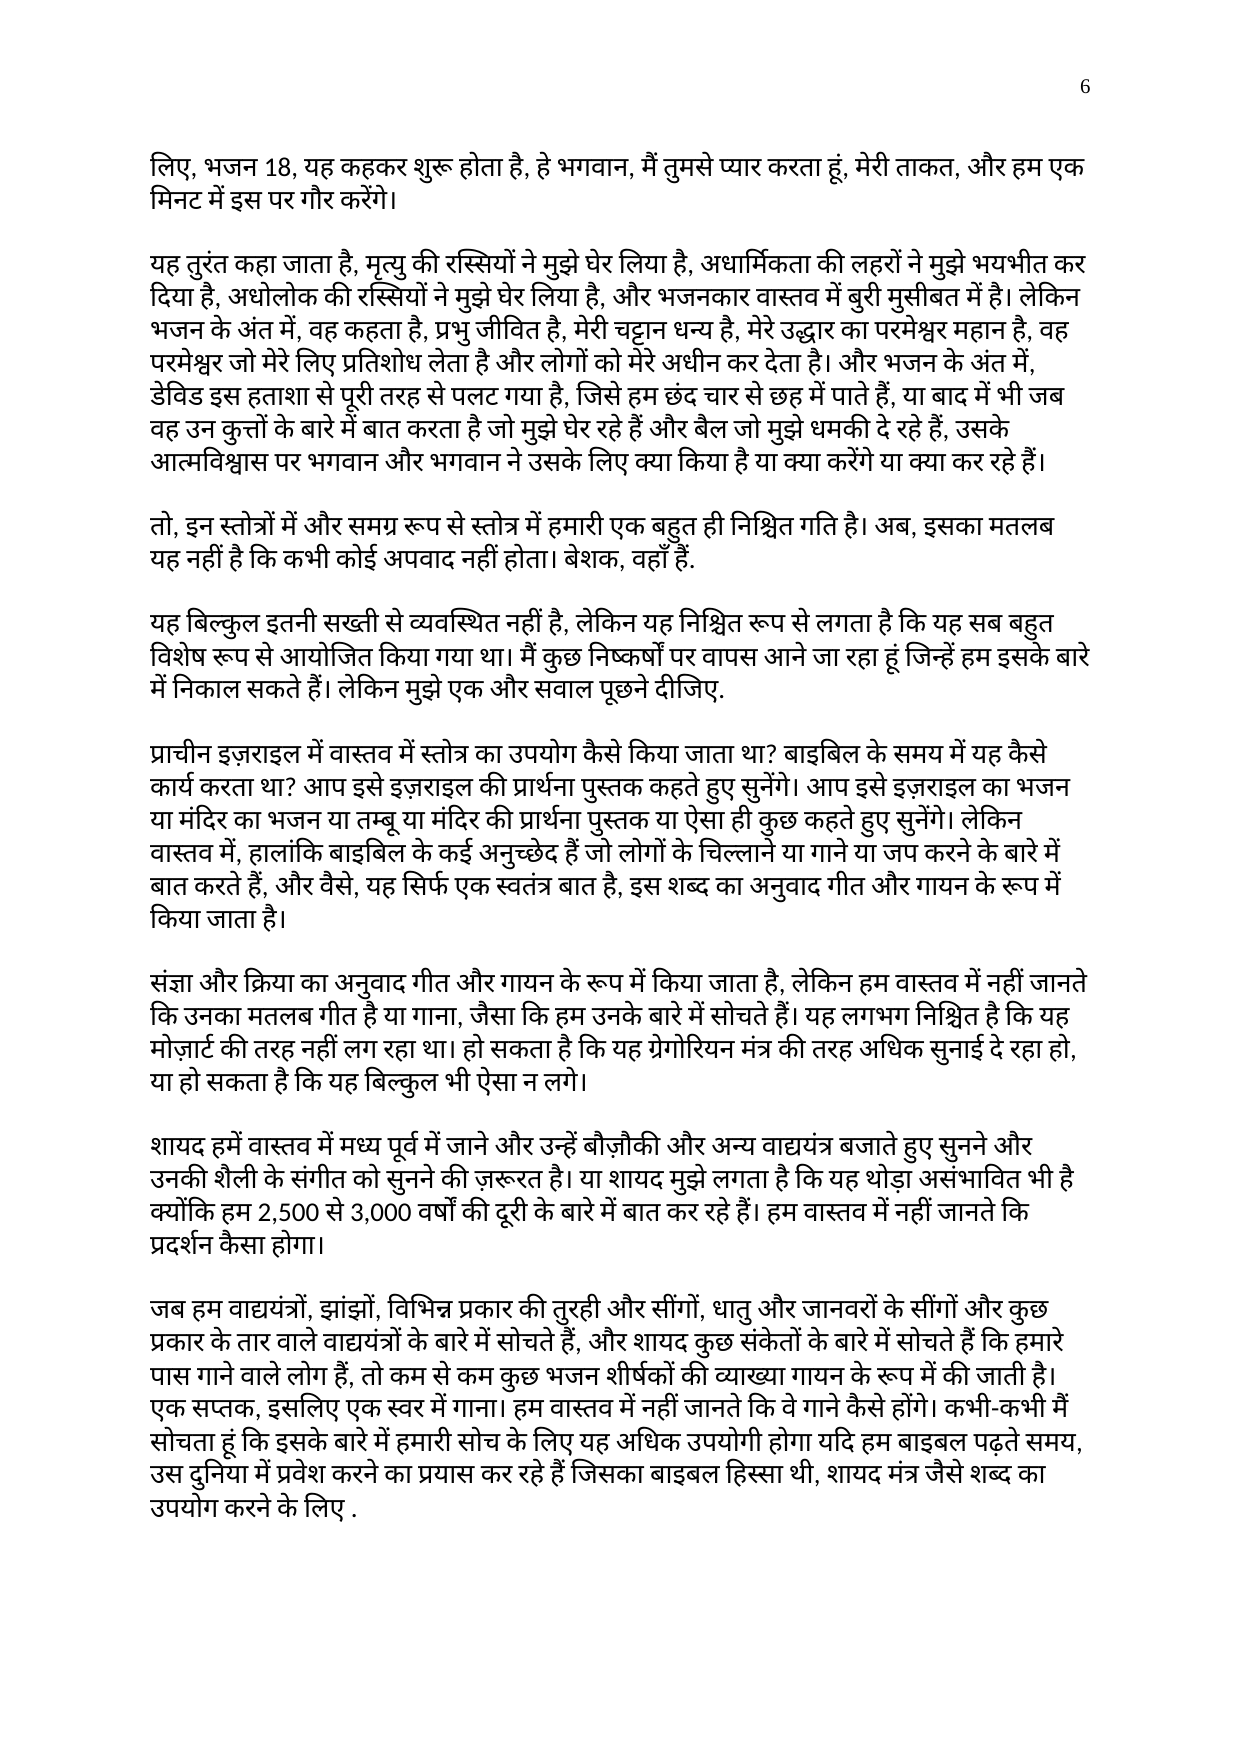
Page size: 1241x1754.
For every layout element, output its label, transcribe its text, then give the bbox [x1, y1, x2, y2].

text जब हम वाद्ययंत्रों, झांझों, विभिन्न प्रकार की तुरही और सींगों, धातु और जानवरों के सींगों और कुछ प्रकार के तार वाले वाद्ययंत्रों के बारे में सोचते हैं, और शायद कुछ संकेतों के बारे में सोचते हैं कि हमारे पास गाने वाले लोग हैं, तो कम से कम कुछ भजन शीर्षकों की व्याख्या गायन के रूप में की जाती है। एक सप्तक, इसलिए एक स्वर में गाना। हम वास्तव में नहीं जानते कि वे गाने कैसे होंगे। कभी-कभी मैं सोचता हूं कि इसके बारे में हमारी सोच के लिए यह अधिक उपयोगी होगा यदि हम बाइबल पढ़ते समय, उस दुनिया में प्रवेश करने का प्रयास कर रहे हैं जिसका बाइबल हिस्सा थी, शायद मंत्र जैसे शब्द का उपयोग करने के लिए . [150, 1293, 1090, 1524]
text शायद हमें वास्तव में मध्य पूर्व में जाने और उन्हें बौज़ौकी और अन्य वाद्ययंत्र बजाते हुए सुनने और उनकी शैली के संगीत को सुनने की ज़रूरत है। या शायद मुझे लगता है कि यह थोड़ा असंभावित भी है क्योंकि हम 2,500 से 3,000 वर्षों की दूरी के बारे में बात कर रहे हैं। हम वास्तव में नहीं जानते कि प्रदर्शन कैसा होगा। [150, 1129, 1090, 1261]
text यह बिल्कुल इतनी सख्ती से व्यवस्थित नहीं है, लेकिन यह निश्चित रूप से लगता है कि यह सब बहुत विशेष रूप से आयोजित किया गया था। मैं कुछ निष्कर्षों पर वापस आने जा रहा हूं जिन्हें हम इसके बारे में निकाल सकते हैं। लेकिन मुझे एक और सवाल पूछने दीजिए. [150, 607, 1090, 706]
text प्राचीन इज़राइल में वास्तव में स्तोत्र का उपयोग कैसे किया जाता था? बाइबिल के समय में यह कैसे कार्य करता था? आप इसे इज़राइल की प्रार्थना पुस्तक कहते हुए सुनेंगे। आप इसे इज़राइल का भजन या मंदिर का भजन या तम्बू या मंदिर की प्रार्थना पुस्तक या ऐसा ही कुछ कहते हुए सुनेंगे। लेकिन वास्तव में, हालांकि बाइबिल के कई अनुच्छेद हैं जो लोगों के चिल्लाने या गाने या जप करने के बारे में बात करते हैं, और वैसे, यह सिर्फ एक स्वतंत्र बात है, इस शब्द का अनुवाद गीत और गायन के रूप में किया जाता है। [150, 737, 1090, 935]
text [150, 150, 1090, 216]
text तो, इन स्तोत्रों में और समग्र रूप से स्तोत्र में हमारी एक बहुत ही निश्चित गति है। अब, इसका मतलब यह नहीं है कि कभी कोई अपवाद नहीं होता। बेशक, वहाँ हैं. [150, 509, 1090, 576]
text संज्ञा और क्रिया का अनुवाद गीत और गायन के रूप में किया जाता है, लेकिन हम वास्तव में नहीं जानते कि उनका मतलब गीत है या गाना, जैसा कि हम उनके बारे में सोचते हैं। यह लगभग निश्चित है कि यह मोज़ार्ट की तरह नहीं लग रहा था। हो सकता है कि यह ग्रेगोरियन मंत्र की तरह अधिक सुनाई दे रहा हो, या हो सकता है कि यह बिल्कुल भी ऐसा न लगे। [150, 966, 1090, 1098]
text यह तुरंत कहा जाता है, मृत्यु की रस्सियों ने मुझे घेर लिया है, अधार्मिकता की लहरों ने मुझे भयभीत कर दिया है, अधोलोक की रस्सियों ने मुझे घेर लिया है, और भजनकार वास्तव में बुरी मुसीबत में है। लेकिन भजन के अंत में, वह कहता है, प्रभु जीवित है, मेरी चट्टान धन्य है, मेरे उद्धार का परमेश्वर महान है, वह परमेश्वर जो मेरे लिए प्रतिशोध लेता है और लोगों को मेरे अधीन कर देता है। और भजन के अंत में, डेविड इस हताशा से पूरी तरह से पलट गया है, जिसे हम छंद चार से छह में पाते हैं, या बाद में भी जब वह उन कुत्तों के बारे में बात करता है जो मुझे घेर रहे हैं और बैल जो मुझे धमकी दे रहे हैं, उसके आत्मविश्वास पर भगवान और भगवान ने उसके लिए क्या किया है या क्या करेंगे या क्या कर रहे हैं। [150, 247, 1090, 478]
